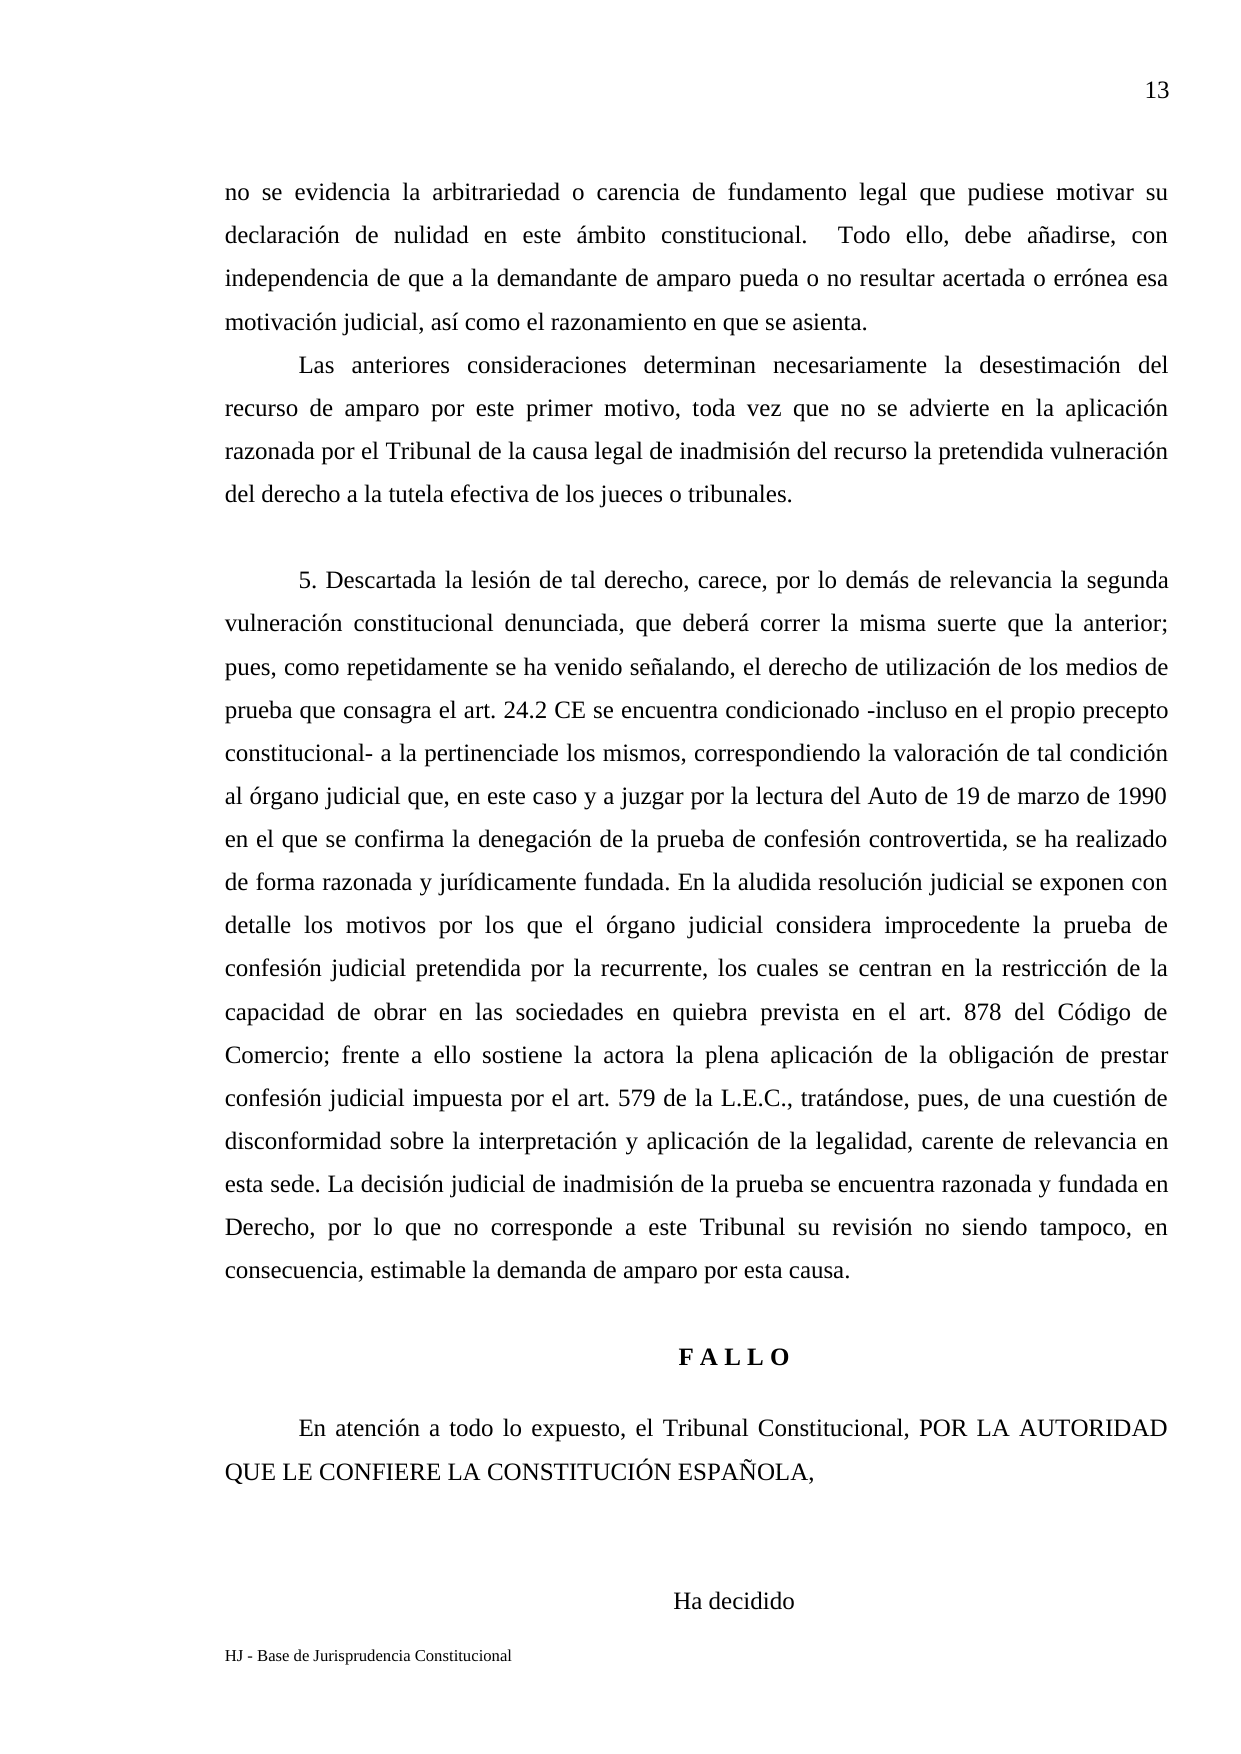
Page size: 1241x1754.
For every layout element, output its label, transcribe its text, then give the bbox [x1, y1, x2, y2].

subtitle F A L L O [224, 1342, 1169, 1370]
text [224, 177, 1169, 335]
text Ha decidido [224, 1586, 1169, 1615]
text Las anteriores consideraciones determinan necesariamente la desestimación del recurso de amparo por este primer motivo, toda vez que no se advierte en la aplicación razonada por el Tribunal de la causa legal de inadmisión del recurso la pretendida vulneración del derecho a la tutela efectiva de los jueces o tribunales. [224, 350, 1169, 508]
text En atención a todo lo expuesto, el Tribunal Constitucional, POR LA AUTORIDAD QUE LE CONFIERE LA CONSTITUCIÓN ESPAÑOLA, [224, 1413, 1169, 1485]
text 5. Descartada la lesión de tal derecho, carece, por lo demás de relevancia la segunda vulneración constitucional denunciada, que deberá correr la misma suerte que la anterior; pues, como repetidamente se ha venido señalando, el derecho de utilización de los medios de prueba que consagra el art. 24.2 CE se encuentra condicionado -incluso en el propio precepto constitucional- a la pertinenciade los mismos, correspondiendo la valoración de tal condición al órgano judicial que, en este caso y a juzgar por la lectura del Auto de 19 de marzo de 1990 en el que se confirma la denegación de la prueba de confesión controvertida, se ha realizado de forma razonada y jurídicamente fundada. En la aludida resolución judicial se exponen con detalle los motivos por los que el órgano judicial considera improcedente la prueba de confesión judicial pretendida por la recurrente, los cuales se centran en la restricción de la capacidad de obrar en las sociedades en quiebra prevista en el art. 878 del Código de Comercio; frente a ello sostiene la actora la plena aplicación de la obligación de prestar confesión judicial impuesta por el art. 579 de la L.E.C., tratándose, pues, de una cuestión de disconformidad sobre la interpretación y aplicación de la legalidad, carente de relevancia en esta sede. La decisión judicial de inadmisión de la prueba se encuentra razonada y fundada en Derecho, por lo que no corresponde a este Tribunal su revisión no siendo tampoco, en consecuencia, estimable la demanda de amparo por esta causa. [224, 565, 1169, 1284]
